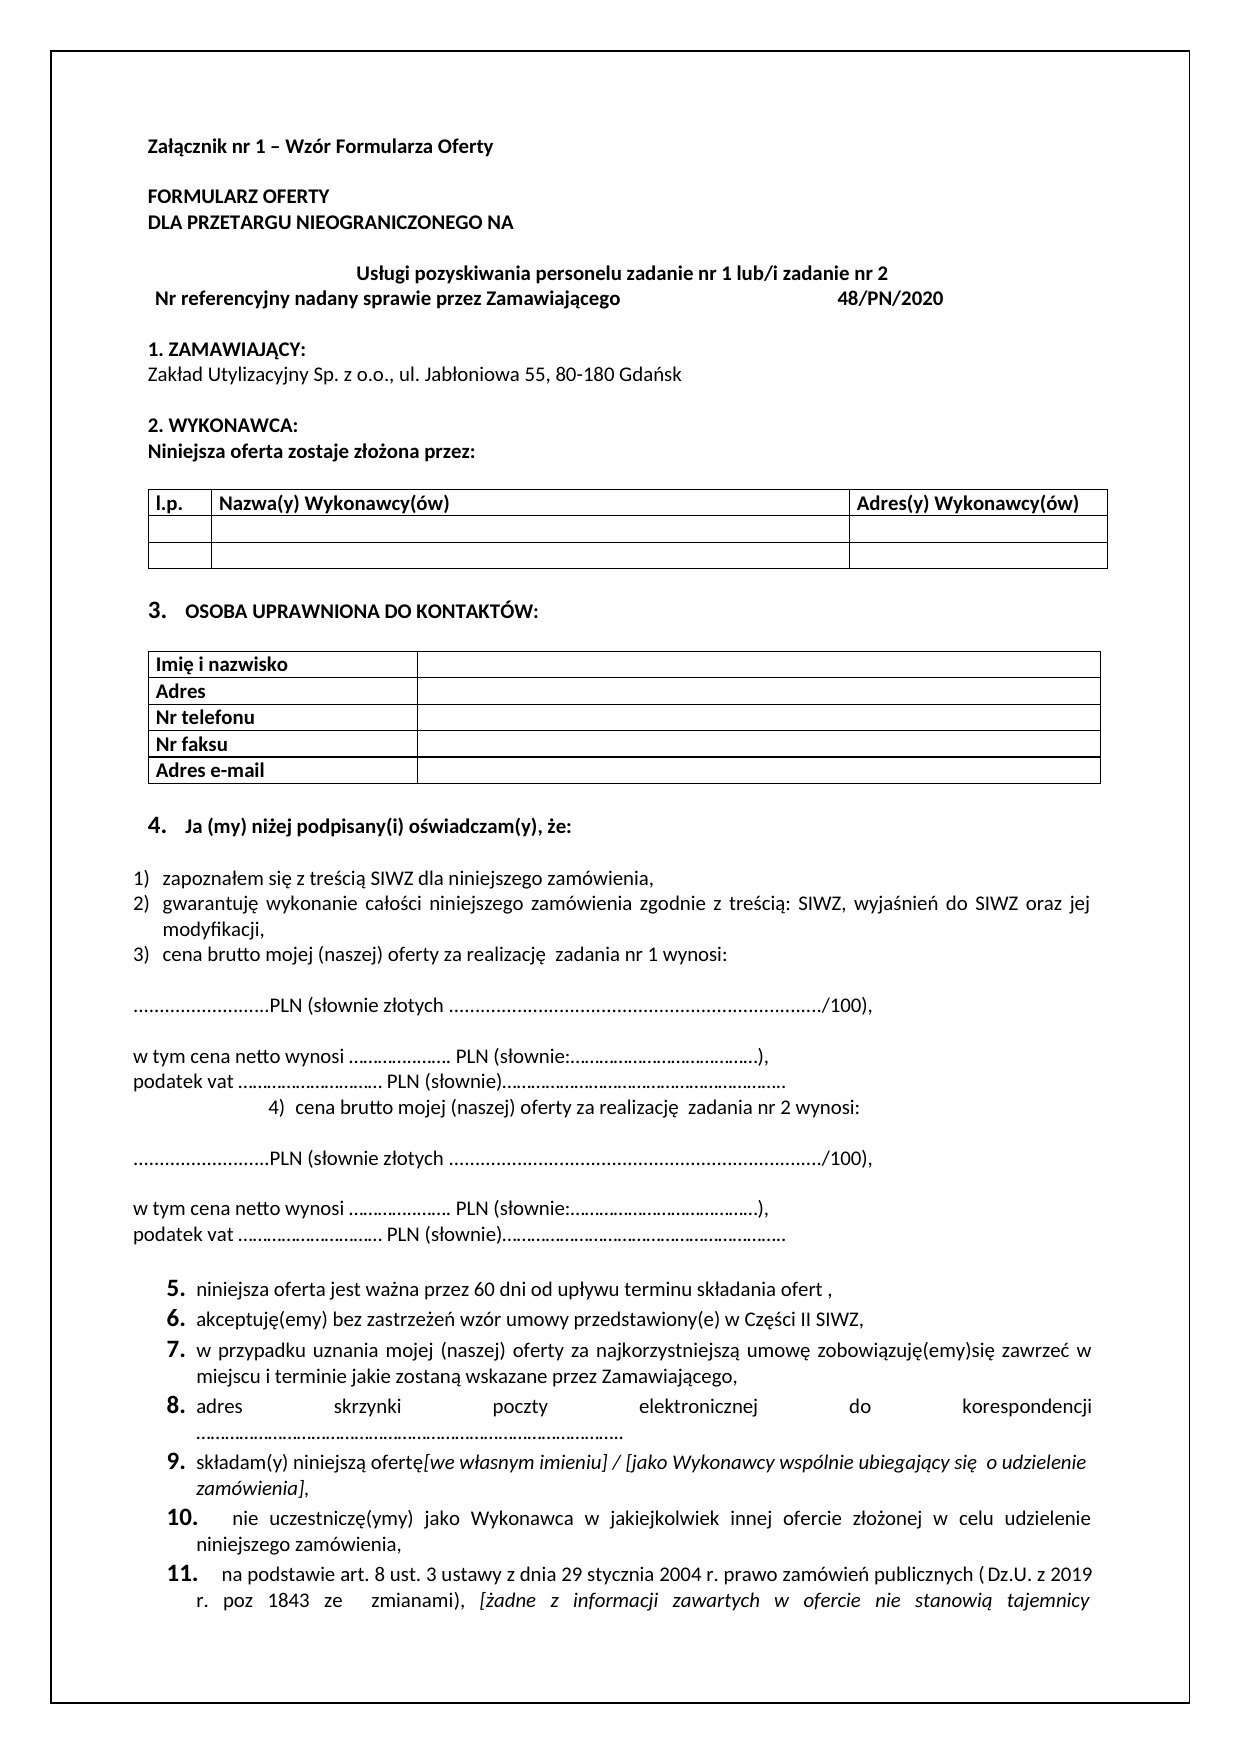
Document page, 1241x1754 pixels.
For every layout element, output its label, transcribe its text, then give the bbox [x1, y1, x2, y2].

table_cell [418, 705, 1100, 730]
text w tym cena netto wynosi …………..……. PLN (słownie:…………………………………), [133, 1196, 1092, 1221]
table_header [418, 652, 1100, 677]
text ..........................PLN (słownie złotych ......................................................................./100), [133, 992, 1092, 1018]
table_cell [418, 678, 1100, 703]
list składam(y) niniejszą ofertę[we własnym imieniu] / [jako Wykonawcy wspólnie ubiegający się o udzielenie zamówienia], [166, 1445, 1092, 1501]
table_cell [850, 543, 1107, 568]
text 2. WYKONAWCA: [148, 412, 1092, 438]
list cena brutto mojej (naszej) oferty za realizację zadania nr 1 wynosi: [133, 941, 1092, 967]
table_cell Adres e-mail [149, 758, 417, 783]
table_cell [212, 543, 849, 568]
table_cell Nr telefonu [149, 705, 417, 730]
table_cell [850, 516, 1107, 542]
table_header l.p. [149, 490, 211, 515]
list OSOBA UPRAWNIONA DO KONTAKTÓW: [148, 594, 1092, 625]
list niniejsza oferta jest ważna przez 60 dni od upływu terminu składania ofert , [166, 1272, 1092, 1302]
list w przypadku uznania mojej (naszej) oferty za najkorzystniejszą umowę zobowiązuję(emy)się zawrzeć w miejscu i terminie jakie zostaną wskazane przez Zamawiającego, [166, 1333, 1092, 1389]
text 1. ZAMAWIAJĄCY: [148, 336, 1092, 362]
table_cell [418, 758, 1100, 783]
list zapoznałem się z treścią SIWZ dla niniejszego zamówienia, [133, 865, 1092, 891]
text Niniejsza oferta zostaje złożona przez: [148, 438, 1092, 463]
table_cell [418, 731, 1100, 756]
table_header 48/PN/2020 [830, 285, 1092, 311]
table_header Adres(y) Wykonawcy(ów) [850, 490, 1107, 515]
text podatek vat ………………………… PLN (słownie)………………………………………………….. [133, 1068, 1092, 1094]
text podatek vat ………………………… PLN (słownie)………………………………………………….. [133, 1221, 1092, 1246]
list akceptuję(emy) bez zastrzeżeń wzór umowy przedstawiony(e) w Części II SIWZ, [166, 1302, 1092, 1333]
text ..........................PLN (słownie złotych ......................................................................./100), [133, 1145, 1092, 1170]
text DLA PRZETARGU NIEOGRANICZONEGO NA [148, 209, 1092, 234]
table_cell Adres [149, 678, 417, 703]
table_header Nazwa(y) Wykonawcy(ów) [212, 490, 849, 515]
table_cell [149, 516, 211, 542]
list nie uczestniczę(ymy) jako Wykonawca w jakiejkolwiek innej ofercie złożonej w celu udzielenie niniejszego zamówienia, [166, 1501, 1092, 1557]
table_header Imię i nazwisko [149, 652, 417, 677]
text Załącznik nr 1 – Wzór Formularza Oferty [148, 133, 1092, 158]
text Zakład Utylizacyjny Sp. z o.o., ul. Jabłoniowa 55, 80-180 Gdańsk [148, 362, 1092, 387]
list adres skrzynki poczty elektronicznej do korespondencji …………………………………………………………………………….. [166, 1389, 1092, 1445]
list gwarantuję wykonanie całości niniejszego zamówienia zgodnie z treścią: SIWZ, wyjaśnień do SIWZ oraz jej modyfikacji, [133, 891, 1092, 941]
list cena brutto mojej (naszej) oferty za realizację zadania nr 2 wynosi: [148, 1094, 1092, 1119]
text Usługi pozyskiwania personelu zadanie nr 1 lub/i zadanie nr 2 [148, 260, 1092, 285]
table_cell [149, 543, 211, 568]
text FORMULARZ OFERTY [148, 184, 1092, 209]
table_cell [212, 516, 849, 542]
table_cell Nr faksu [149, 731, 417, 756]
text w tym cena netto wynosi …………..……. PLN (słownie:…………………………………), [133, 1043, 1092, 1068]
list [166, 1557, 1092, 1613]
list Ja (my) niżej podpisany(i) oświadczam(y), że: [148, 809, 1092, 840]
table_header Nr referencyjny nadany sprawie przez Zamawiającego [148, 285, 830, 311]
